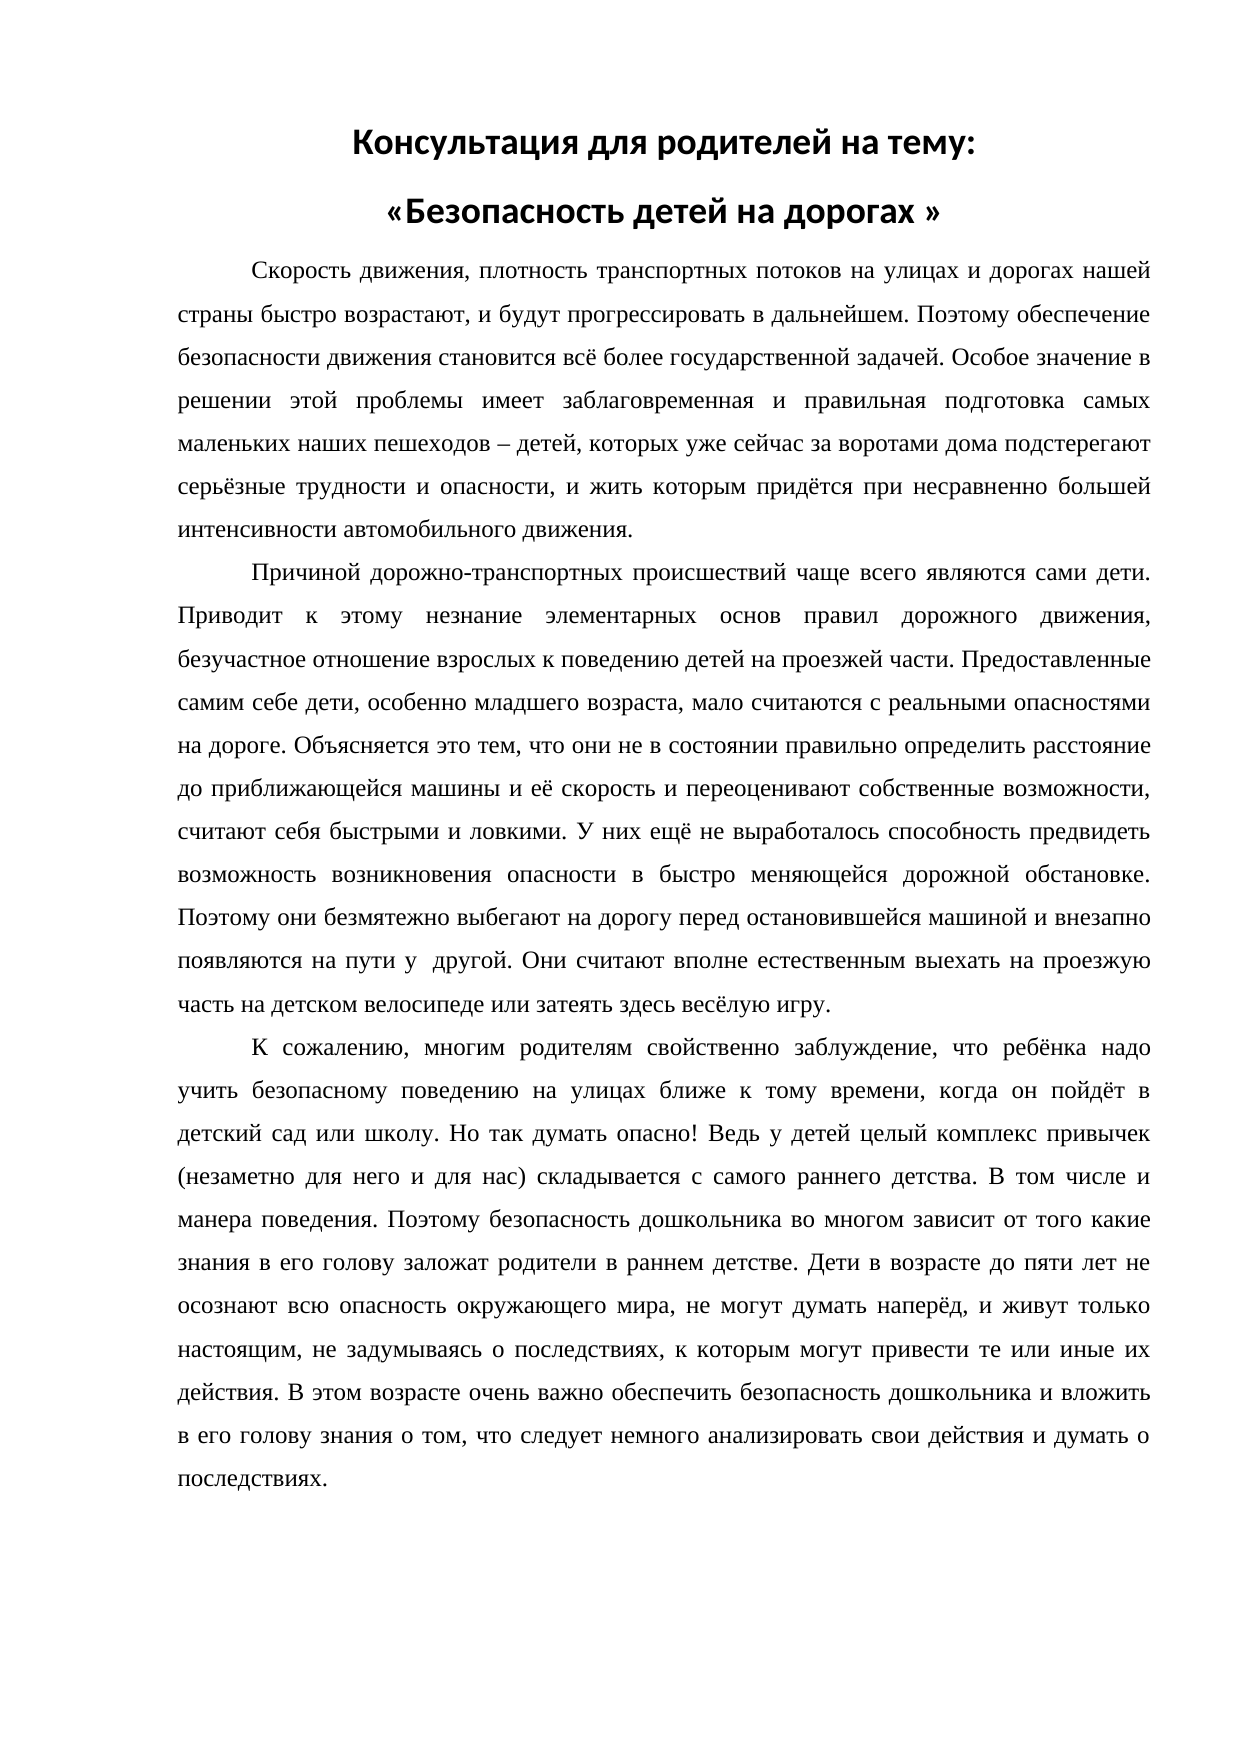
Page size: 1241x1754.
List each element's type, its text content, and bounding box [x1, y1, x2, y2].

text «Безопасность детей на дорогах » [177, 187, 1152, 233]
text К сожалению, многим родителям свойственно заблуждение, что ребёнка надо учить безопасному поведению на улицах ближе к тому времени, когда он пойдёт в детский сад или школу. Но так думать опасно! Ведь у детей целый комплекс привычек (незаметно для него и для нас) складывается с самого раннего детства. В том числе и манера поведения. Поэтому безопасность дошкольника во многом зависит от того какие знания в его голову заложат родители в раннем детстве. Дети в возрасте до пяти лет не осознают всю опасность окружающего мира, не могут думать наперёд, и живут только настоящим, не задумываясь о последствиях, к которым могут привести те или иные их действия. В этом возрасте очень важно обеспечить безопасность дошкольника и вложить в его голову знания о том, что следует немного анализировать свои действия и думать о последствиях. [177, 1032, 1152, 1492]
text Скорость движения, плотность транспортных потоков на улицах и дорогах нашей страны быстро возрастают, и будут прогрессировать в дальнейшем. Поэтому обеспечение безопасности движения становится всё более государственной задачей. Особое значение в решении этой проблемы имеет заблаговременная и правильная подготовка самых маленьких наших пешеходов – детей, которых уже сейчас за воротами дома подстерегают серьёзные трудности и опасности, и жить которым придётся при несравненно большей интенсивности автомобильного движения. [177, 256, 1152, 543]
text Консультация для родителей на тему: [177, 118, 1152, 164]
text Причиной дорожно-транспортных происшествий чаще всего являются сами дети. Приводит к этому незнание элементарных основ правил дорожного движения, безучастное отношение взрослых к поведению детей на проезжей части. Предоставленные самим себе дети, особенно младшего возраста, мало считаются с реальными опасностями на дороге. Объясняется это тем, что они не в состоянии правильно определить расстояние до приближающейся машины и её скорость и переоценивают собственные возможности, считают себя быстрыми и ловкими. У них ещё не выработалось способность предвидеть возможность возникновения опасности в быстро меняющейся дорожной обстановке. Поэтому они безмятежно выбегают на дорогу перед остановившейся машиной и внезапно появляются на пути у другой. Они считают вполне естественным выехать на проезжую часть на детском велосипеде или затеять здесь весёлую игру. [177, 557, 1152, 1017]
